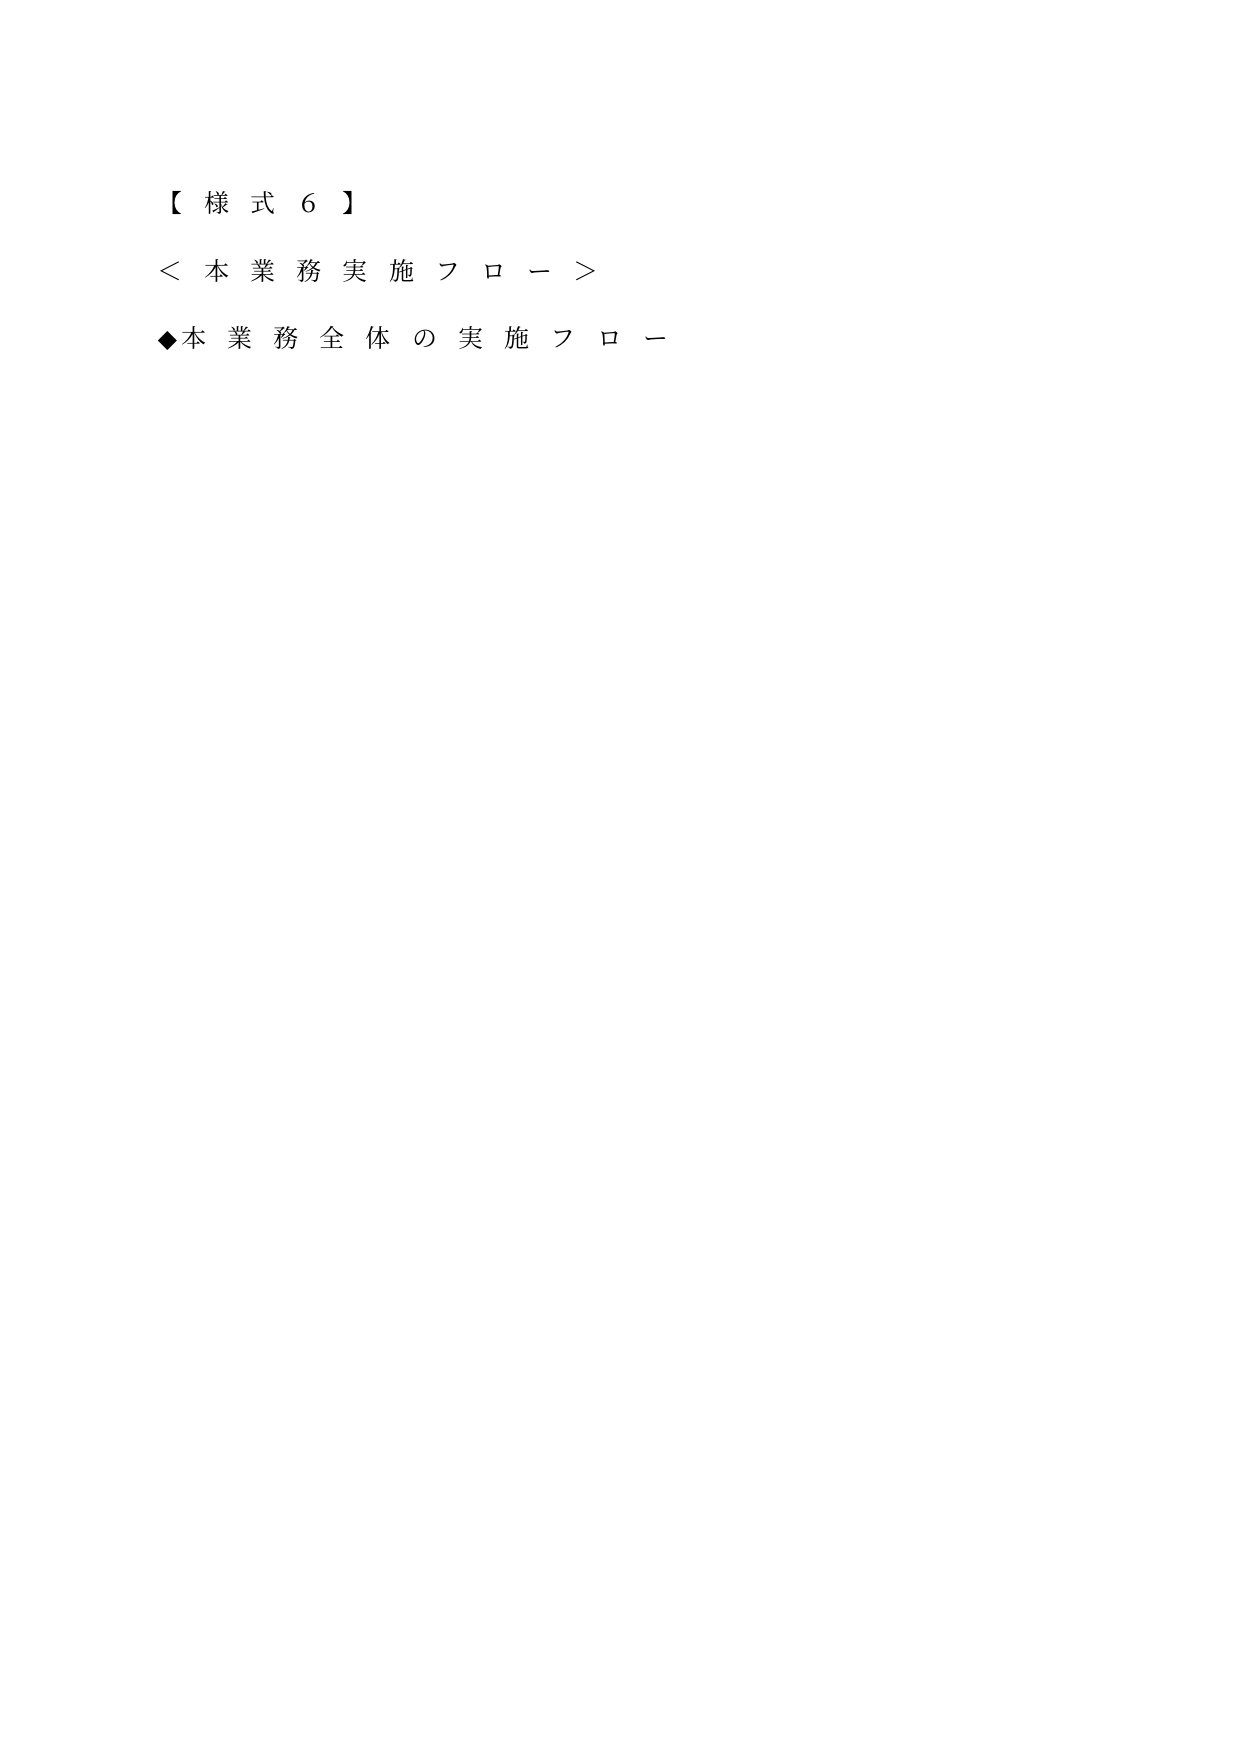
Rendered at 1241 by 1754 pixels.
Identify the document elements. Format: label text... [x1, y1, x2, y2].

text ◆本業務全体の実施フロー [158, 303, 1083, 371]
text 【様式６】 [158, 134, 1083, 236]
text ＜本業務実施フロー＞ [158, 236, 1083, 303]
